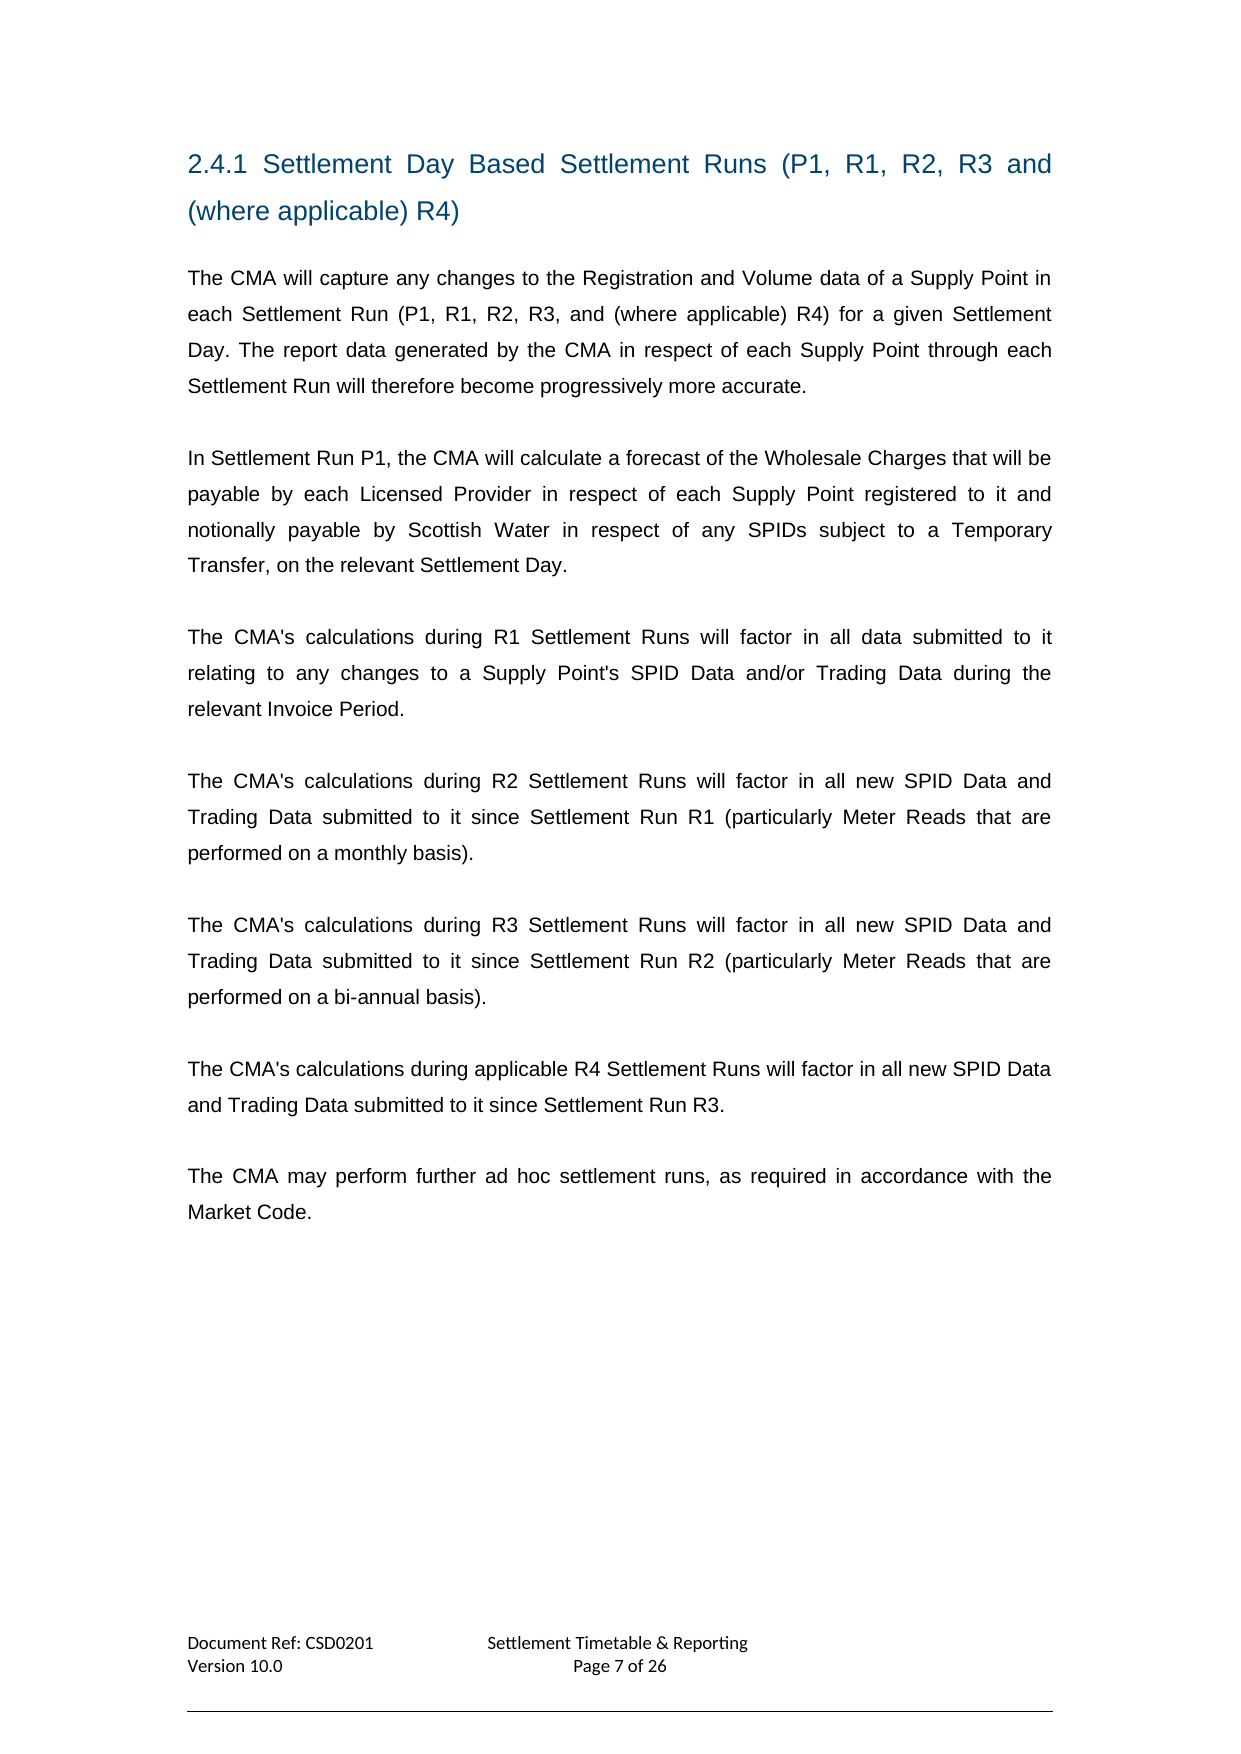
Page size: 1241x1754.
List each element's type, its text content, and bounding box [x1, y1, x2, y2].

text The CMA's calculations during R3 Settlement Runs will factor in all new SPID Data and Trading Data submitted to it since Settlement Run R2 (particularly Meter Reads that are performed on a bi-annual basis). [187, 913, 1053, 1008]
text The CMA's calculations during R2 Settlement Runs will factor in all new SPID Data and Trading Data submitted to it since Settlement Run R1 (particularly Meter Reads that are performed on a monthly basis). [187, 769, 1053, 865]
text The CMA may perform further ad hoc settlement runs, as required in accordance with the Market Code. [187, 1164, 1053, 1224]
subtitle Settlement Day Based Settlement Runs (P1, R1, R2, R3 and (where applicable) R4) [187, 148, 1053, 226]
text In Settlement Run P1, the CMA will calculate a forecast of the Wholesale Charges that will be payable by each Licensed Provider in respect of each Supply Point registered to it and notionally payable by Scottish Water in respect of any SPIDs subject to a Temporary Transfer, on the relevant Settlement Day. [187, 446, 1053, 577]
text The CMA's calculations during applicable R4 Settlement Runs will factor in all new SPID Data and Trading Data submitted to it since Settlement Run R3. [187, 1056, 1053, 1116]
text The CMA's calculations during R1 Settlement Runs will factor in all data submitted to it relating to any changes to a Supply Point's SPID Data and/or Trading Data during the relevant Invoice Period. [187, 625, 1053, 721]
text The CMA will capture any changes to the Registration and Volume data of a Supply Point in each Settlement Run (P1, R1, R2, R3, and (where applicable) R4) for a given Settlement Day. The report data generated by the CMA in respect of each Supply Point through each Settlement Run will therefore become progressively more accurate. [187, 266, 1053, 398]
